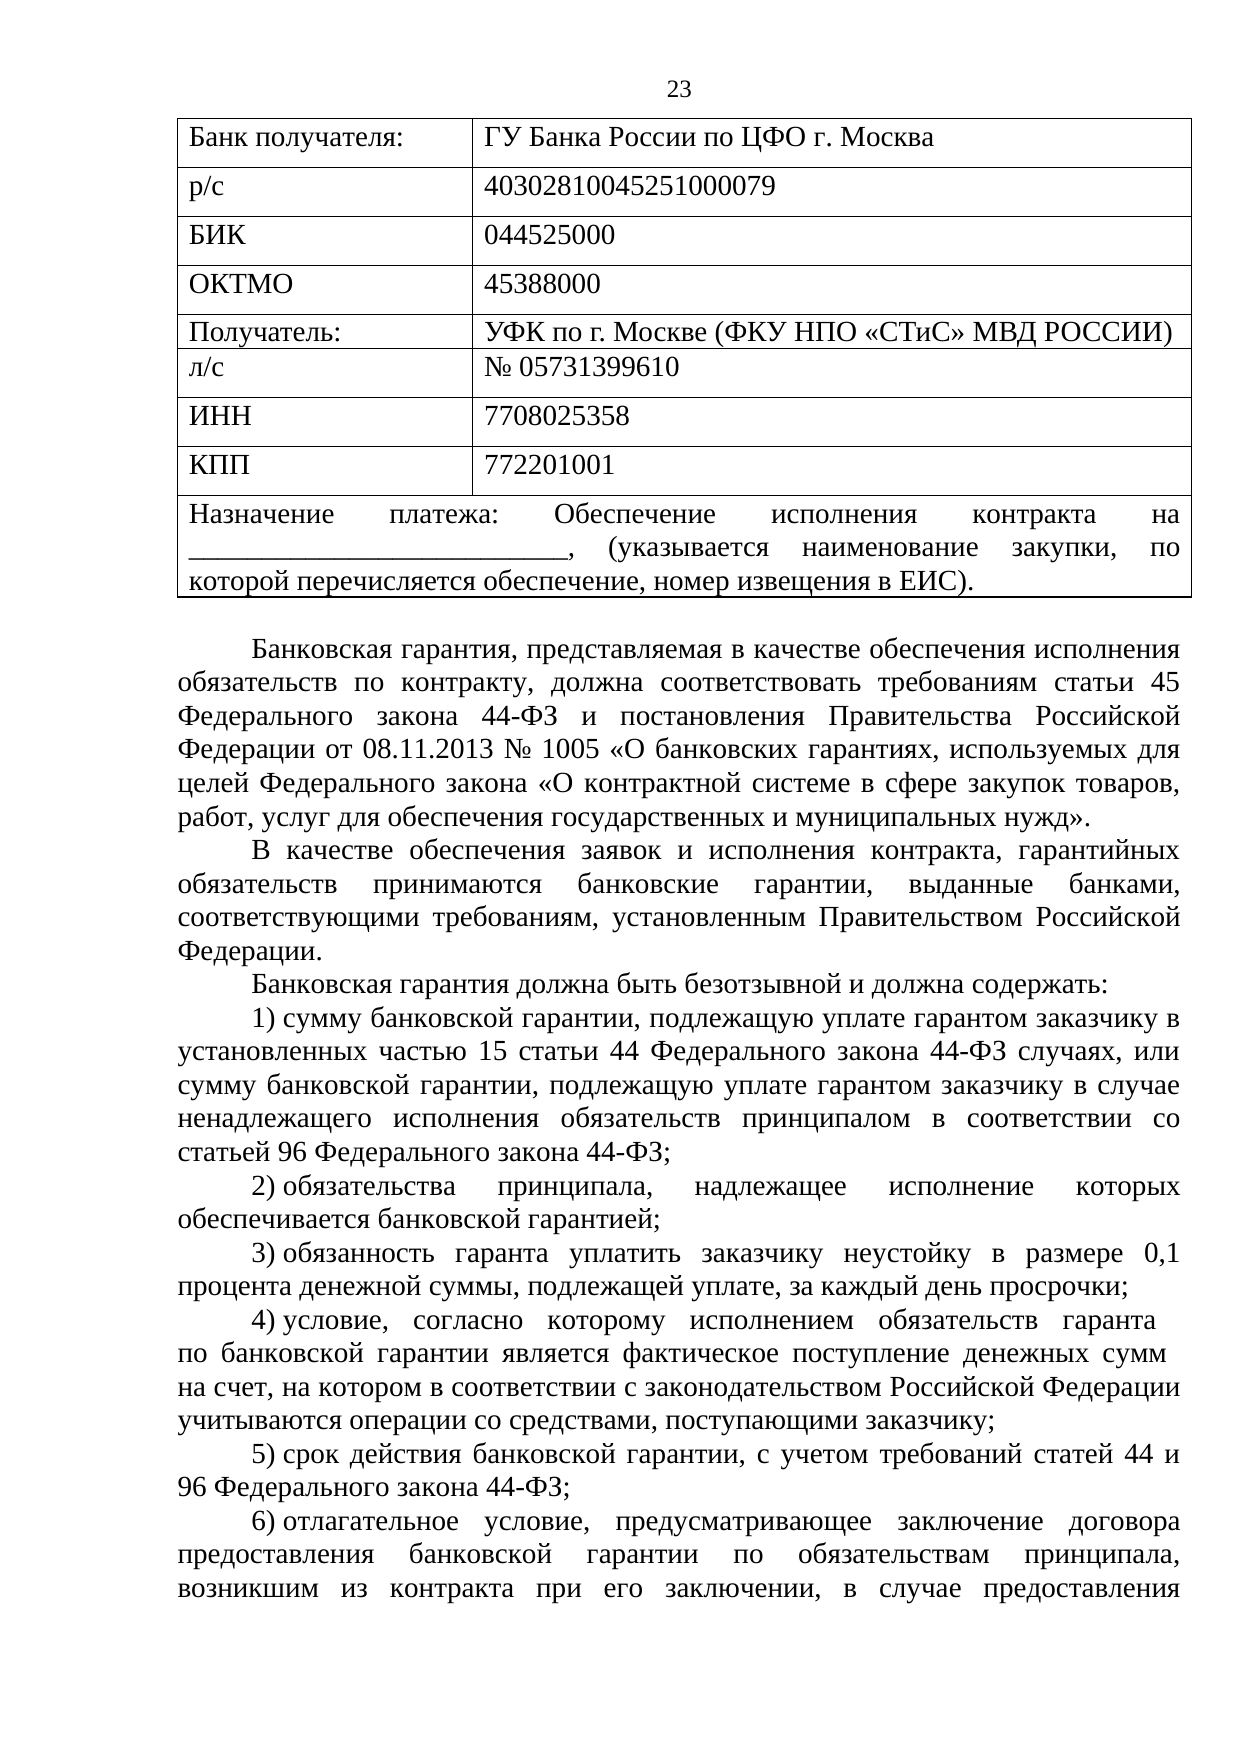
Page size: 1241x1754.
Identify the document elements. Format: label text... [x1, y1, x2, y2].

table_cell УФК по г. Москве (ФКУ НПО «СТиС» МВД РОССИИ) [473, 315, 1191, 348]
text 4) условие, согласно которому исполнением обязательств гаранта по банковской гарантии является фактическое поступление денежных сумм на счет, на котором в соответствии с законодательством Российской Федерации учитываются операции со средствами, поступающими заказчику; [177, 1302, 1181, 1436]
table_cell 7708025358 [473, 398, 1191, 446]
table_cell № 05731399610 [473, 349, 1191, 397]
table_cell 40302810045251000079 [473, 168, 1191, 216]
text 5) срок действия банковской гарантии, с учетом требований статей 44 и 96 Федерального закона 44-ФЗ; [177, 1436, 1181, 1503]
table_cell Получатель: [178, 315, 472, 348]
table_header ГУ Банка России по ЦФО г. Москва [473, 119, 1191, 167]
table_cell 45388000 [473, 266, 1191, 313]
table_cell КПП [178, 447, 472, 495]
table_cell 044525000 [473, 217, 1191, 265]
table_cell Назначение платежа: Обеспечение исполнения контракта на __________________________, (указывается наименование закупки, по которой перечисляется обеспечение, номер извещения в ЕИС). [178, 496, 1191, 596]
table_cell ОКТМО [178, 266, 472, 313]
table_cell ИНН [178, 398, 472, 446]
text 2) обязательства принципала, надлежащее исполнение которых обеспечивается банковской гарантией; [177, 1168, 1181, 1235]
table_cell 772201001 [473, 447, 1191, 495]
table_cell БИК [178, 217, 472, 265]
text 1) сумму банковской гарантии, подлежащую уплате гарантом заказчику в установленных частью 15 статьи 44 Федерального закона 44-ФЗ случаях, или сумму банковской гарантии, подлежащую уплате гарантом заказчику в случае ненадлежащего исполнения обязательств принципалом в соответствии со статьей 96 Федерального закона 44-ФЗ; [177, 1000, 1181, 1168]
table_cell р/с [178, 168, 472, 216]
text Банковская гарантия должна быть безотзывной и должна содержать: [177, 966, 1181, 1000]
text 3) обязанность гаранта уплатить заказчику неустойку в размере 0,1 процента денежной суммы, подлежащей уплате, за каждый день просрочки; [177, 1235, 1181, 1302]
table_cell л/с [178, 349, 472, 397]
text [177, 1503, 1181, 1604]
table_header Банк получателя: [178, 119, 472, 167]
text В качестве обеспечения заявок и исполнения контракта, гарантийных обязательств принимаются банковские гарантии, выданные банками, соответствующими требованиям, установленным Правительством Российской Федерации. [177, 832, 1181, 966]
text Банковская гарантия, представляемая в качестве обеспечения исполнения обязательств по контракту, должна соответствовать требованиям статьи 45 Федерального закона 44-ФЗ и постановления Правительства Российской Федерации от 08.11.2013 № 1005 «О банковских гарантиях, используемых для целей Федерального закона «О контрактной системе в сфере закупок товаров, работ, услуг для обеспечения государственных и муниципальных нужд». [177, 631, 1181, 832]
